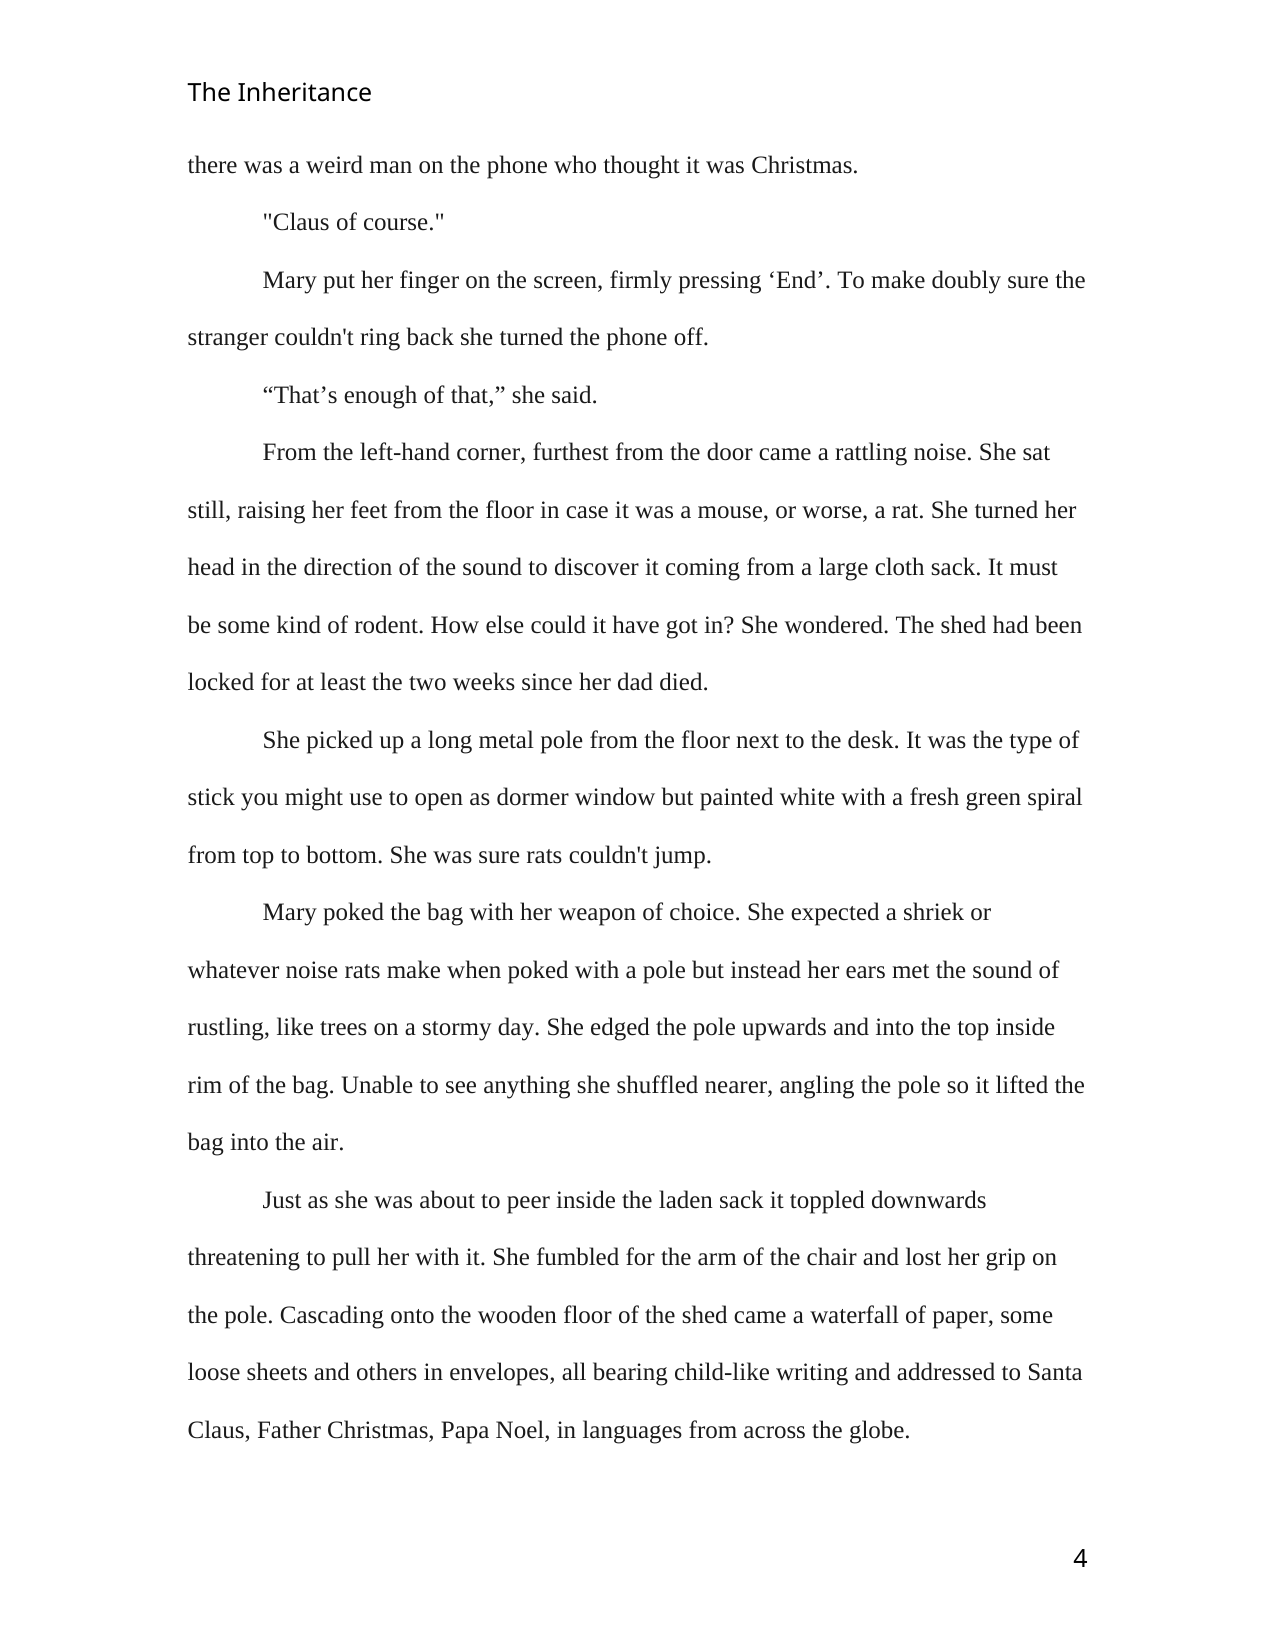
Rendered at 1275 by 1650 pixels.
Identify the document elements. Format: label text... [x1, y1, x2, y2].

text Just as she was about to peer inside the laden sack it toppled downwards threatening to pull her with it. She fumbled for the arm of the chair and lost her grip on the pole. Cascading onto the wooden floor of the shed came a waterfall of paper, some loose sheets and others in envelopes, all bearing child-like writing and addressed to Santa Claus, Father Christmas, Papa Noel, in languages from across the globe. [187, 1185, 1087, 1444]
text She picked up a long metal pole from the floor next to the desk. It was the type of stick you might use to open as dormer window but painted white with a fresh green spiral from top to bottom. She was sure rats couldn't jump. [187, 725, 1087, 869]
text “That’s enough of that,” she said. [187, 380, 1087, 409]
text Mary put her finger on the screen, firmly pressing ‘End’. To make doubly sure the stranger couldn't ring back she turned the phone off. [187, 265, 1087, 351]
text Mary poked the bag with her weapon of choice. She expected a shriek or whatever noise rats make when poked with a pole but instead her ears met the sound of rustling, like trees on a stormy day. She edged the pole upwards and into the top inside rim of the bag. Unable to see anything she shuffled nearer, angling the pole so it lifted the bag into the air. [187, 897, 1087, 1156]
text From the left-hand corner, furthest from the door came a rattling noise. She sat still, raising her feet from the floor in case it was a mouse, or worse, a rat. She turned her head in the direction of the sound to discover it coming from a large cloth sack. It must be some kind of rodent. How else could it have got in? She wondered. The shed had been locked for at least the two weeks since her dad died. [187, 437, 1087, 696]
text "Claus of course." [187, 207, 1087, 236]
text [187, 150, 1087, 179]
